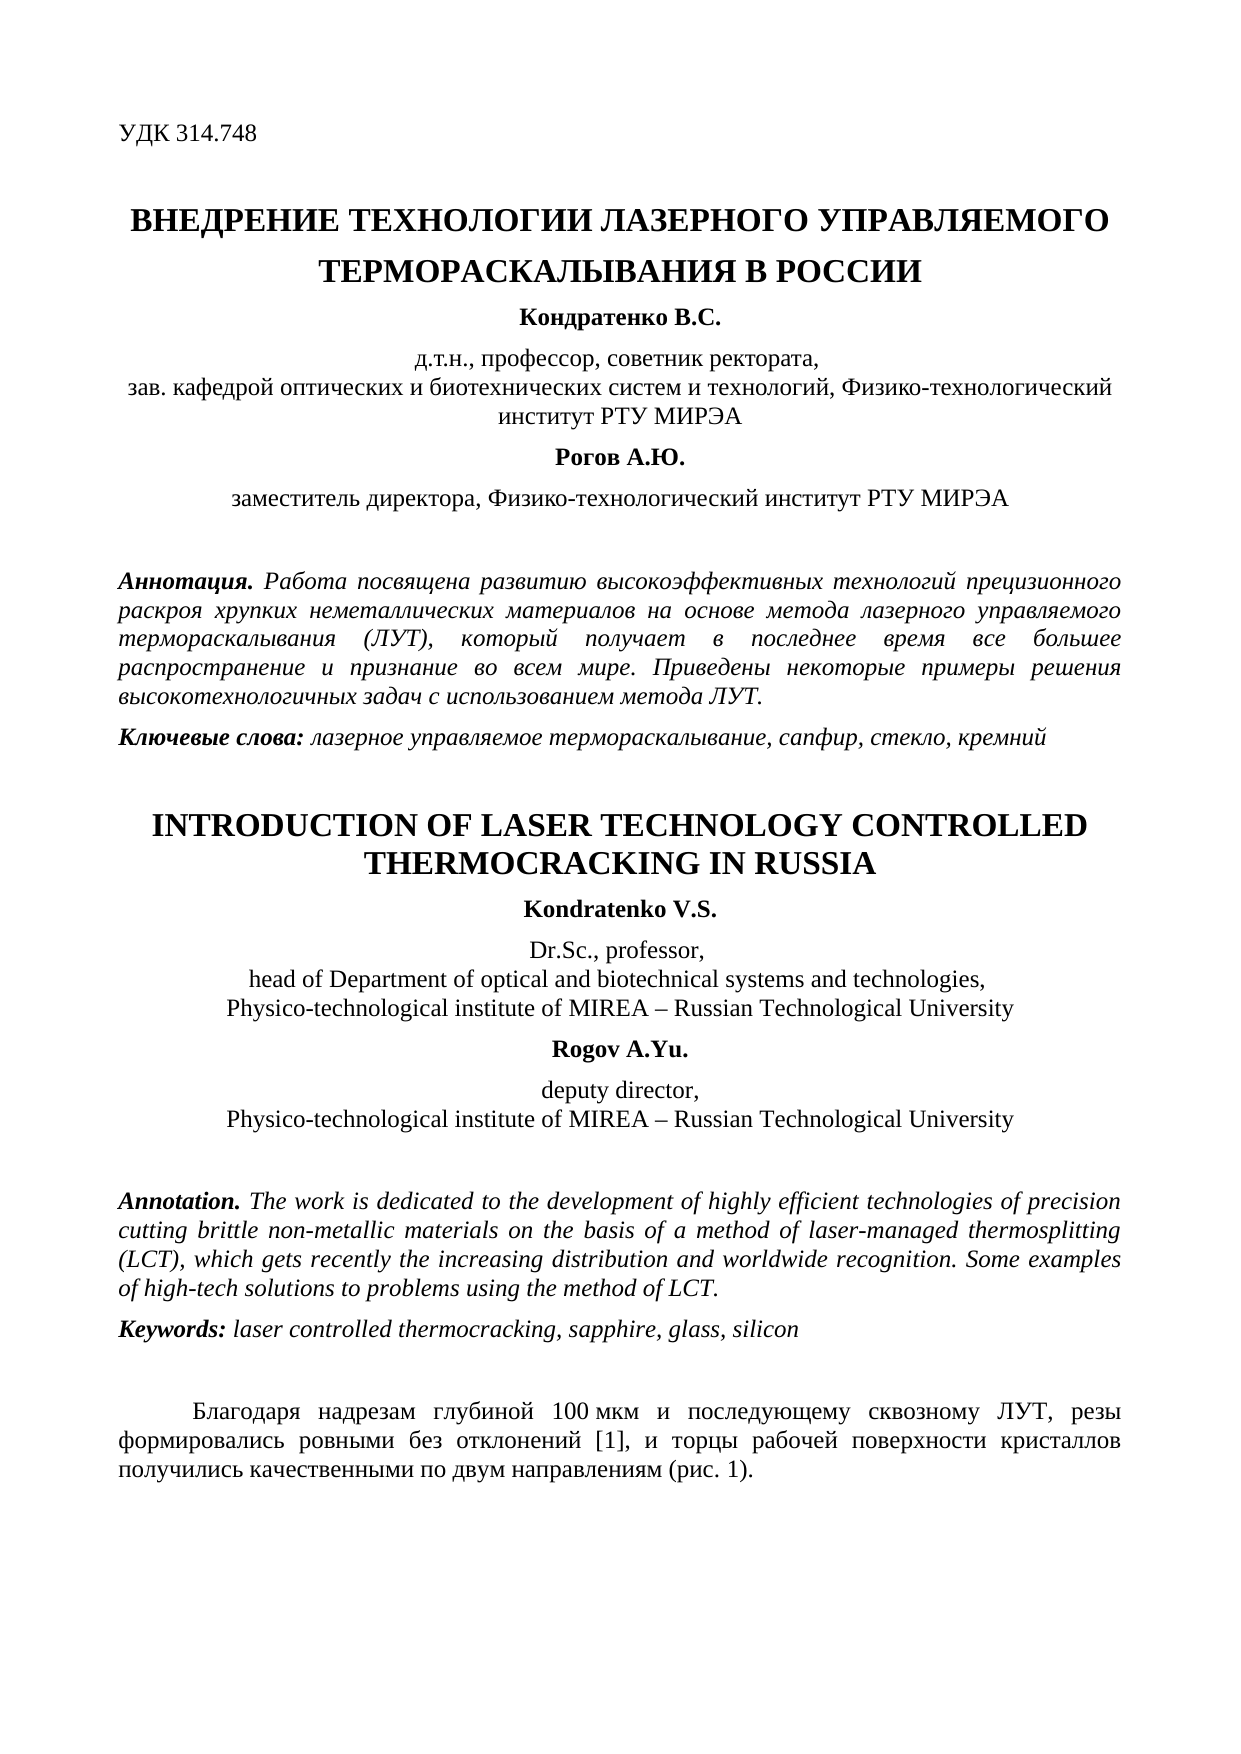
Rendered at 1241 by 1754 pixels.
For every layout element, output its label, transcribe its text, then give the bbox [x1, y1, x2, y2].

text ТЕРМОРАСКАЛЫВАНИЯ В РОССИИ [118, 251, 1122, 290]
text Annotation. The work is dedicated to the development of highly efficient technologies of precision cutting brittle non-metallic materials on the basis of a method of laser-managed thermosplitting (LCT), which gets recently the increasing distribution and worldwide recognition. Some examples of high-tech solutions to problems using the method of LCT. [118, 1186, 1122, 1301]
text заместитель директора, Физико-технологический институт РТУ МИРЭА [118, 483, 1122, 512]
text Ключевые слова: лазерное управляемое термораскалывание, сапфир, стекло, кремний [118, 722, 1122, 751]
text deputy director, Physico-technological institute of MIREA – Russian Technological University [118, 1075, 1122, 1133]
text Благодаря надрезам глубиной 100 мкм и последующему сквозному ЛУТ, резы формировались ровными без отклонений [1], и торцы рабочей поверхности кристаллов получились качественными по двум направлениям (рис. 1). [118, 1396, 1122, 1483]
text INTRODUCTION OF LASER TECHNOLOGY CONTROLLED THERMOCRACKING IN RUSSIA [118, 805, 1122, 881]
text ВНЕДРЕНИЕ ТЕХНОЛОГИИ ЛАЗЕРНОГО УПРАВЛЯЕМОГО [118, 201, 1122, 239]
text Dr.Sc., professor, head of Department of optical and biotechnical systems and technologies, Physico-technological institute of MIREA – Russian Technological University [118, 935, 1122, 1021]
text УДК 314.748 [118, 118, 1122, 147]
text Kondratenko V.S. [118, 894, 1122, 923]
text Аннотация. Работа посвящена развитию высокоэффективных технологий прецизионного раскроя хрупких неметаллических материалов на основе метода лазерного управляемого термораскалывания (ЛУТ), который получает в последнее время все большее распространение и признание во всем мире. Приведены некоторые примеры решения высокотехнологичных задач с использованием метода ЛУТ. [118, 566, 1122, 710]
text Keywords: laser controlled thermocracking, sapphire, glass, silicon [118, 1314, 1122, 1343]
text Rogov A.Yu. [118, 1034, 1122, 1063]
text д.т.н., профессор, советник ректората, зав. кафедрой оптических и биотехнических систем и технологий, Физико-технологический институт РТУ МИРЭА [118, 343, 1122, 430]
text Рогов А.Ю. [118, 442, 1122, 471]
text Кондратенко В.С. [118, 302, 1122, 331]
